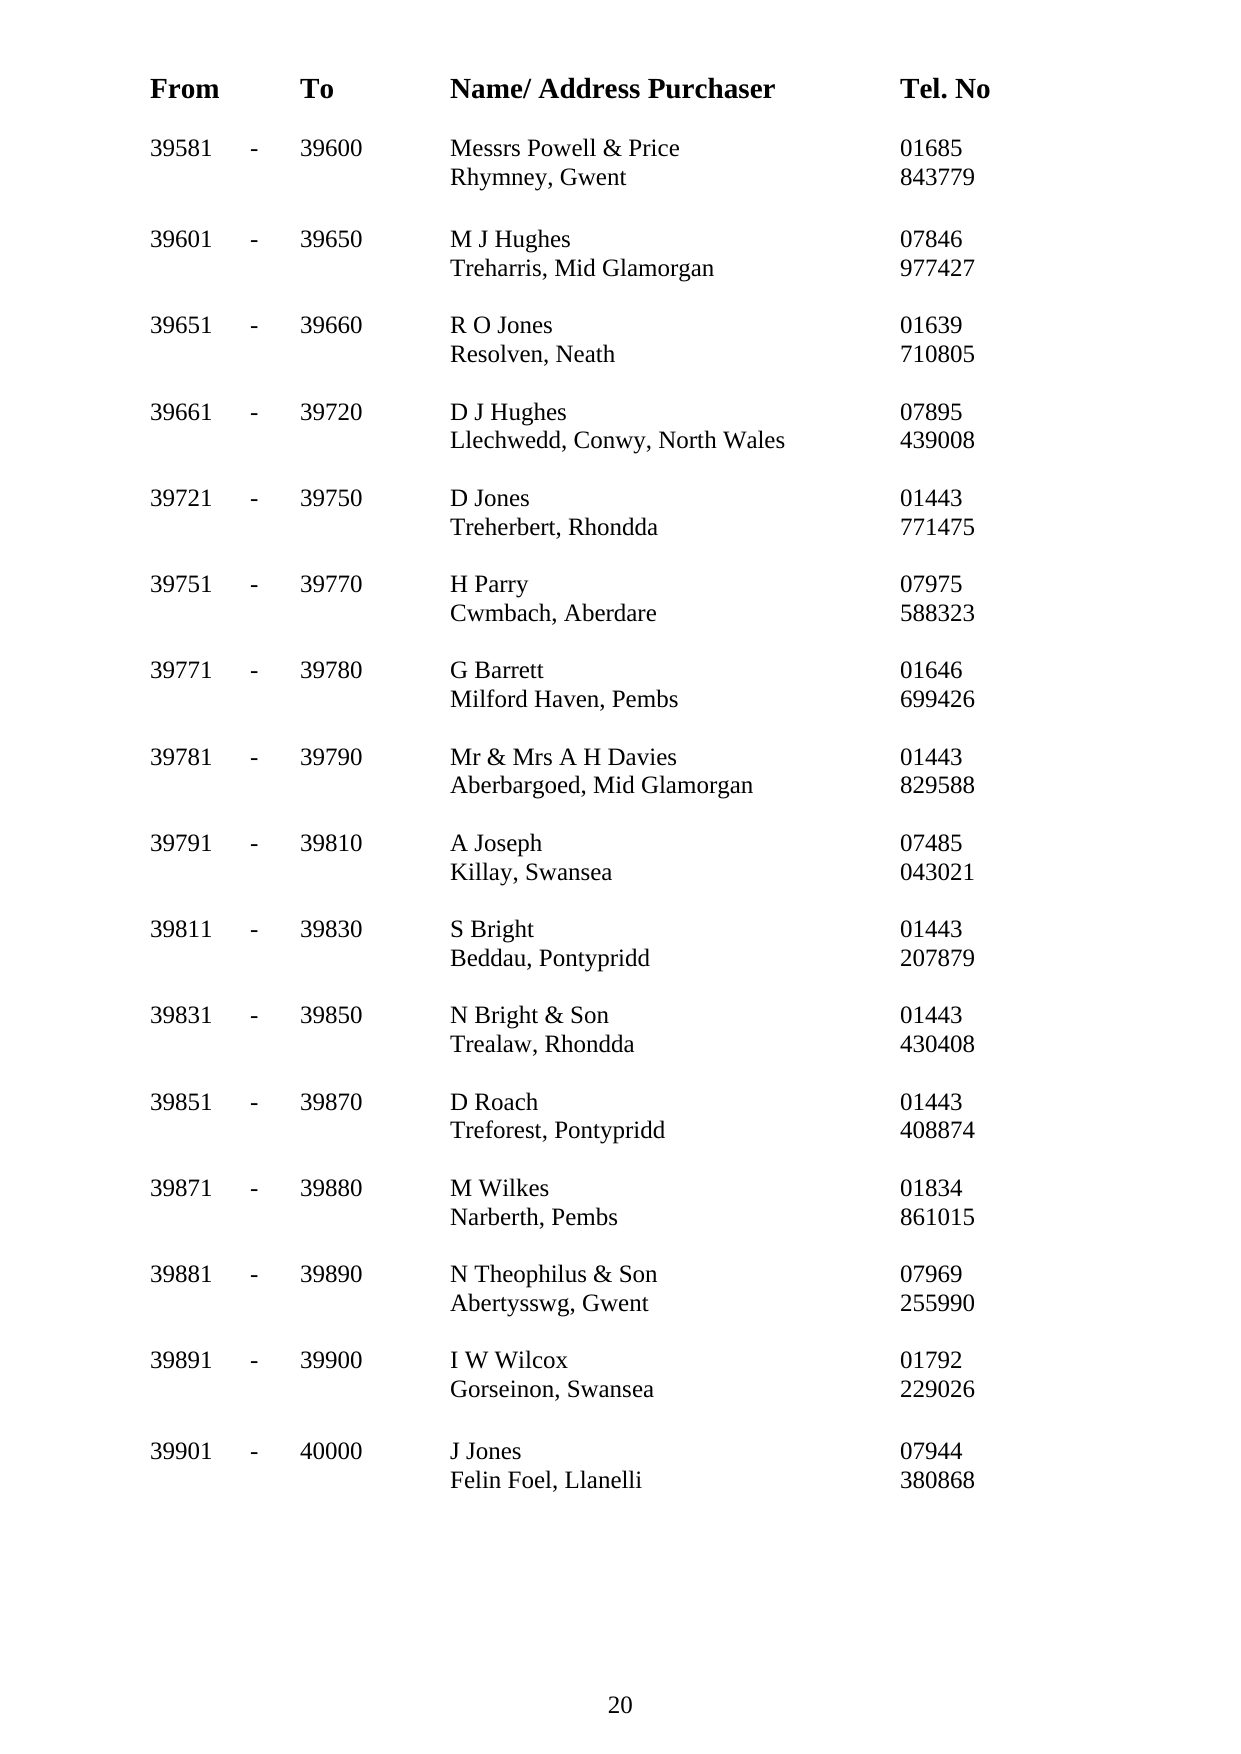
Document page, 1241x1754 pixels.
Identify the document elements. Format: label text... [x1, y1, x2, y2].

text Narberth, Pembs 861015 [150, 1202, 1090, 1230]
text From To Name/ Address Purchaser Tel. No [150, 71, 1090, 104]
text 39781 - 39790 Mr & Mrs A H Davies 01443 [150, 742, 1090, 770]
text Felin Foel, Llanelli 380868 [150, 1465, 1090, 1494]
text 39721 - 39750 D Jones 01443 [150, 483, 1090, 512]
text Resolven, Neath 710805 [150, 339, 1090, 368]
text 39881 - 39890 N Theophilus & Son 07969 [150, 1259, 1090, 1288]
text Treforest, Pontypridd 408874 [150, 1115, 1090, 1144]
text Rhymney, Gwent 843779 [150, 162, 1090, 191]
text Llechwedd, Conwy, North Wales 439008 [150, 425, 1090, 454]
text Abertysswg, Gwent 255990 [150, 1288, 1090, 1317]
text Killay, Swansea 043021 [150, 857, 1090, 885]
text 39891 - 39900 I W Wilcox 01792 [150, 1345, 1090, 1374]
text 39901 - 40000 J Jones 07944 [150, 1436, 1090, 1465]
text Milford Haven, Pembs 699426 [150, 684, 1090, 713]
text Treharris, Mid Glamorgan 977427 [150, 253, 1090, 282]
text Trealaw, Rhondda 430408 [150, 1029, 1090, 1058]
text Gorseinon, Swansea 229026 [150, 1374, 1090, 1403]
text Beddau, Pontypridd 207879 [150, 943, 1090, 972]
text Cwmbach, Aberdare 588323 [150, 598, 1090, 627]
text 39771 - 39780 G Barrett 01646 [150, 655, 1090, 684]
text 39581 - 39600 Messrs Powell & Price 01685 [150, 133, 1090, 162]
text 39651 - 39660 R O Jones 01639 [150, 310, 1090, 339]
text 39601 - 39650 M J Hughes 07846 [150, 224, 1090, 253]
text 39751 - 39770 H Parry 07975 [150, 569, 1090, 598]
text 39811 - 39830 S Bright 01443 [150, 914, 1090, 943]
text 39871 - 39880 M Wilkes 01834 [150, 1173, 1090, 1202]
text 39831 - 39850 N Bright & Son 01443 [150, 1000, 1090, 1029]
text 39661 - 39720 D J Hughes 07895 [150, 397, 1090, 425]
text Aberbargoed, Mid Glamorgan 829588 [150, 770, 1090, 799]
text 39851 - 39870 D Roach 01443 [150, 1087, 1090, 1115]
text Treherbert, Rhondda 771475 [150, 512, 1090, 540]
text 39791 - 39810 A Joseph 07485 [150, 828, 1090, 857]
